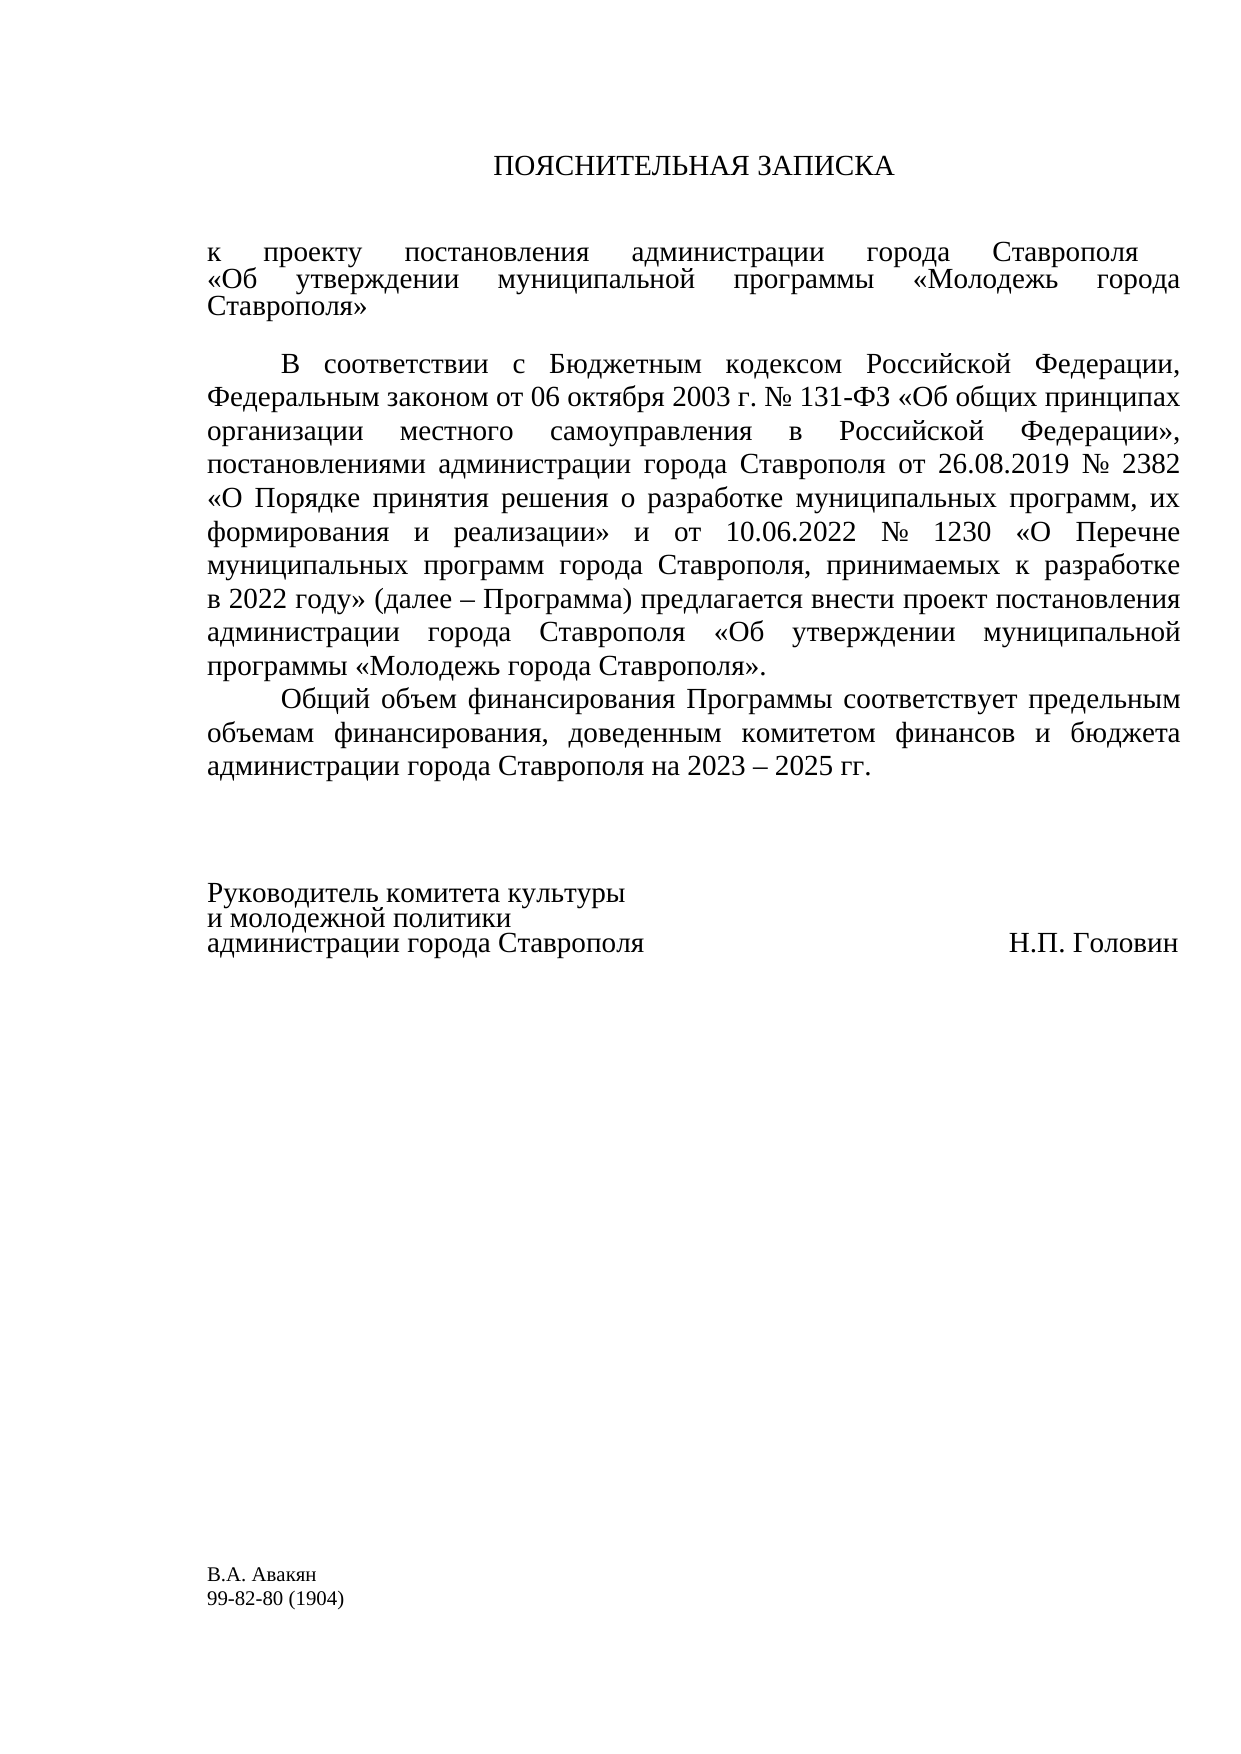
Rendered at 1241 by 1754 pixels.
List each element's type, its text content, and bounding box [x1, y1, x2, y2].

text ПОЯСНИТЕЛЬНАЯ ЗАПИСКА [207, 148, 1181, 181]
text Руководитель комитета культуры [207, 883, 1181, 908]
text и молодежной политики [207, 908, 1181, 933]
text к проекту постановления администрации города Ставрополя «Об утверждении муниципальной программы «Молодежь города Ставрополя» [207, 240, 1181, 321]
text администрации города Ставрополя Н.П. Головин [207, 933, 1181, 958]
text В соответствии с Бюджетным кодексом Российской Федерации, Федеральным законом от 06 октября . № 131-ФЗ «Об общих принципах организации местного самоуправления в Российской Федерации», постановлениями администрации города Ставрополя от 26.08.2019 № 2382 «О Порядке принятия решения о разработке муниципальных программ, их формирования и реализации» и от 10.06.2022 № 1230 «О Перечне муниципальных программ города Ставрополя, принимаемых к разработке в 2022 году» (далее – Программа) предлагается внести проект постановления администрации города Ставрополя «Об утверждении муниципальной программы «Молодежь города Ставрополя». [207, 346, 1181, 681]
text В.А. Авакян [207, 1561, 1181, 1586]
text Общий объем финансирования Программы соответствует предельным объемам финансирования, доведенным комитетом финансов и бюджета администрации города Ставрополя на 2023 – 2025 гг. [207, 681, 1181, 782]
text 99-82-80 (1904) [207, 1586, 1181, 1609]
